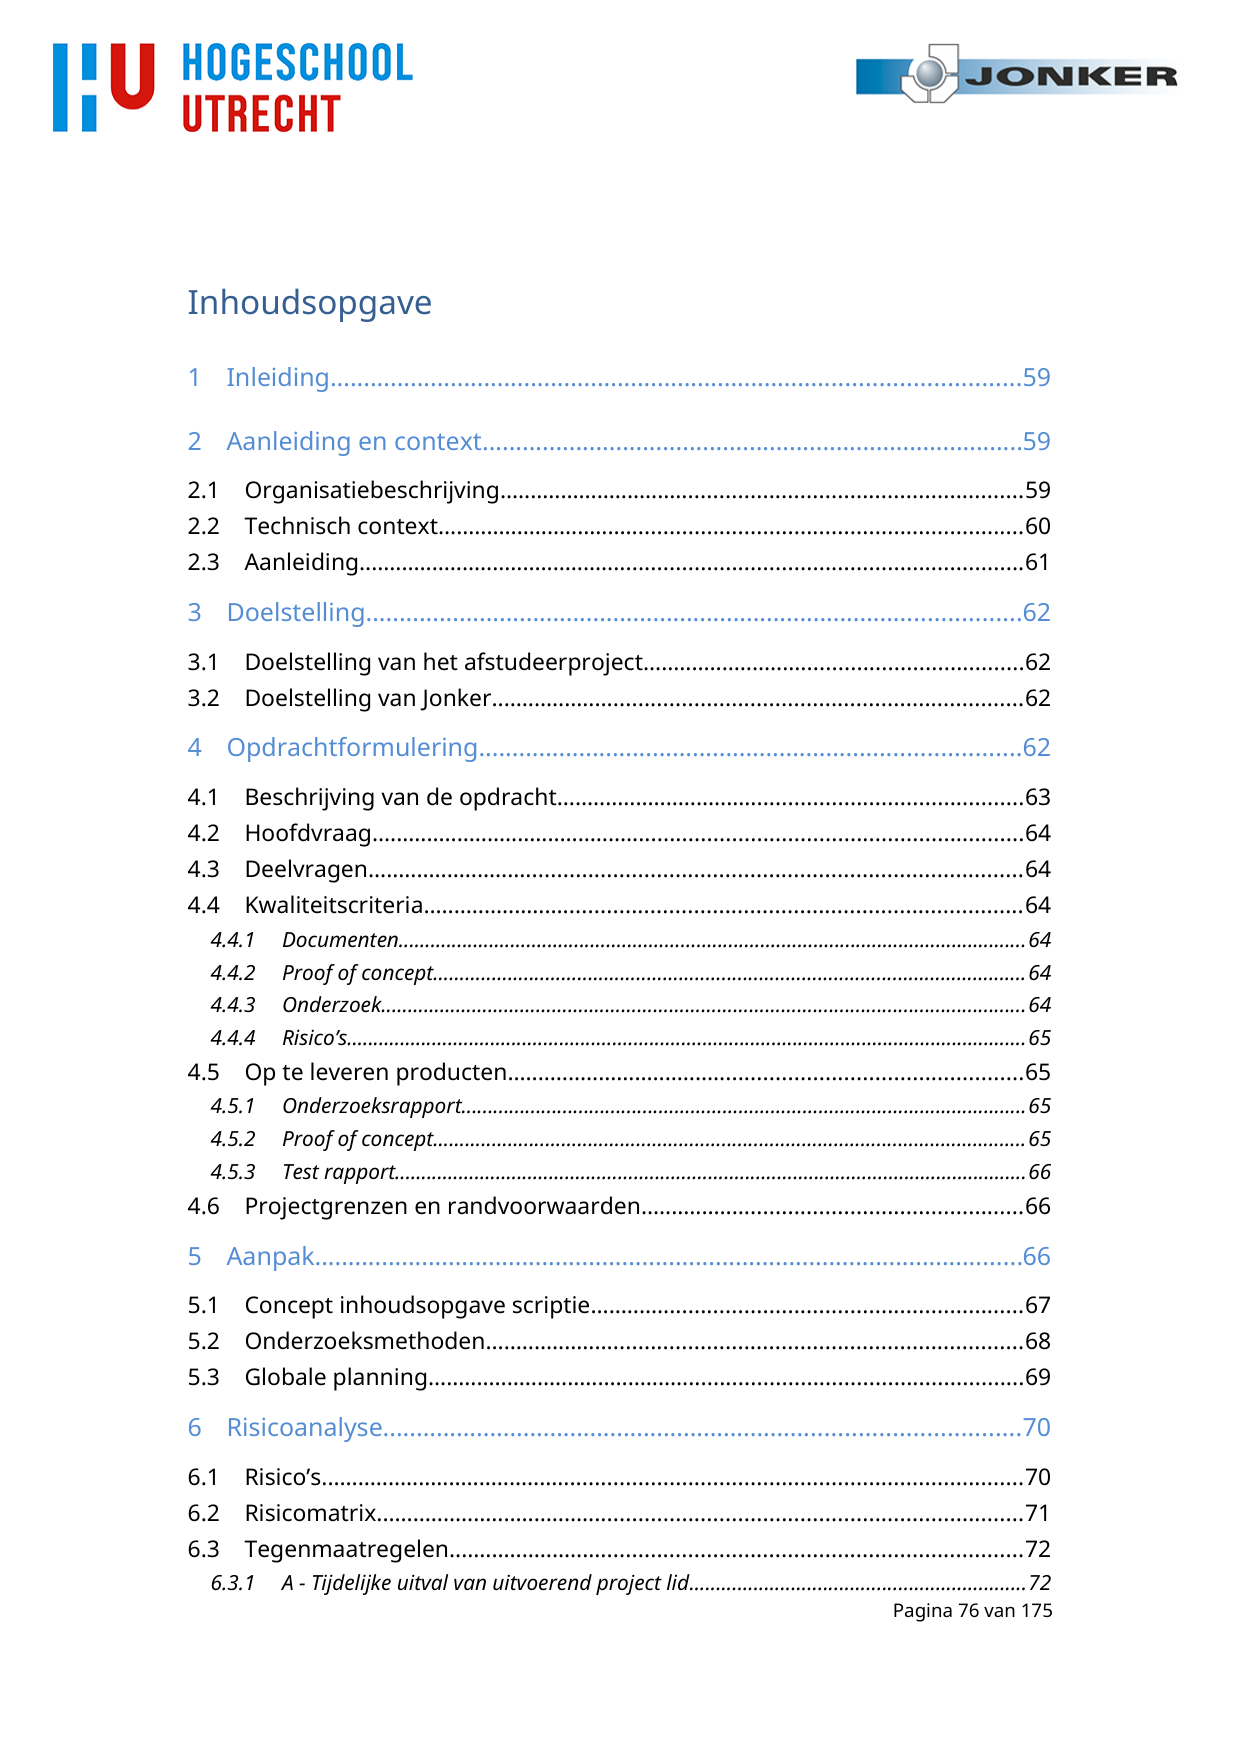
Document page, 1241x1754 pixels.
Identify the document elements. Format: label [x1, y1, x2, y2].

picture [840, 37, 1200, 117]
picture [53, 43, 413, 132]
